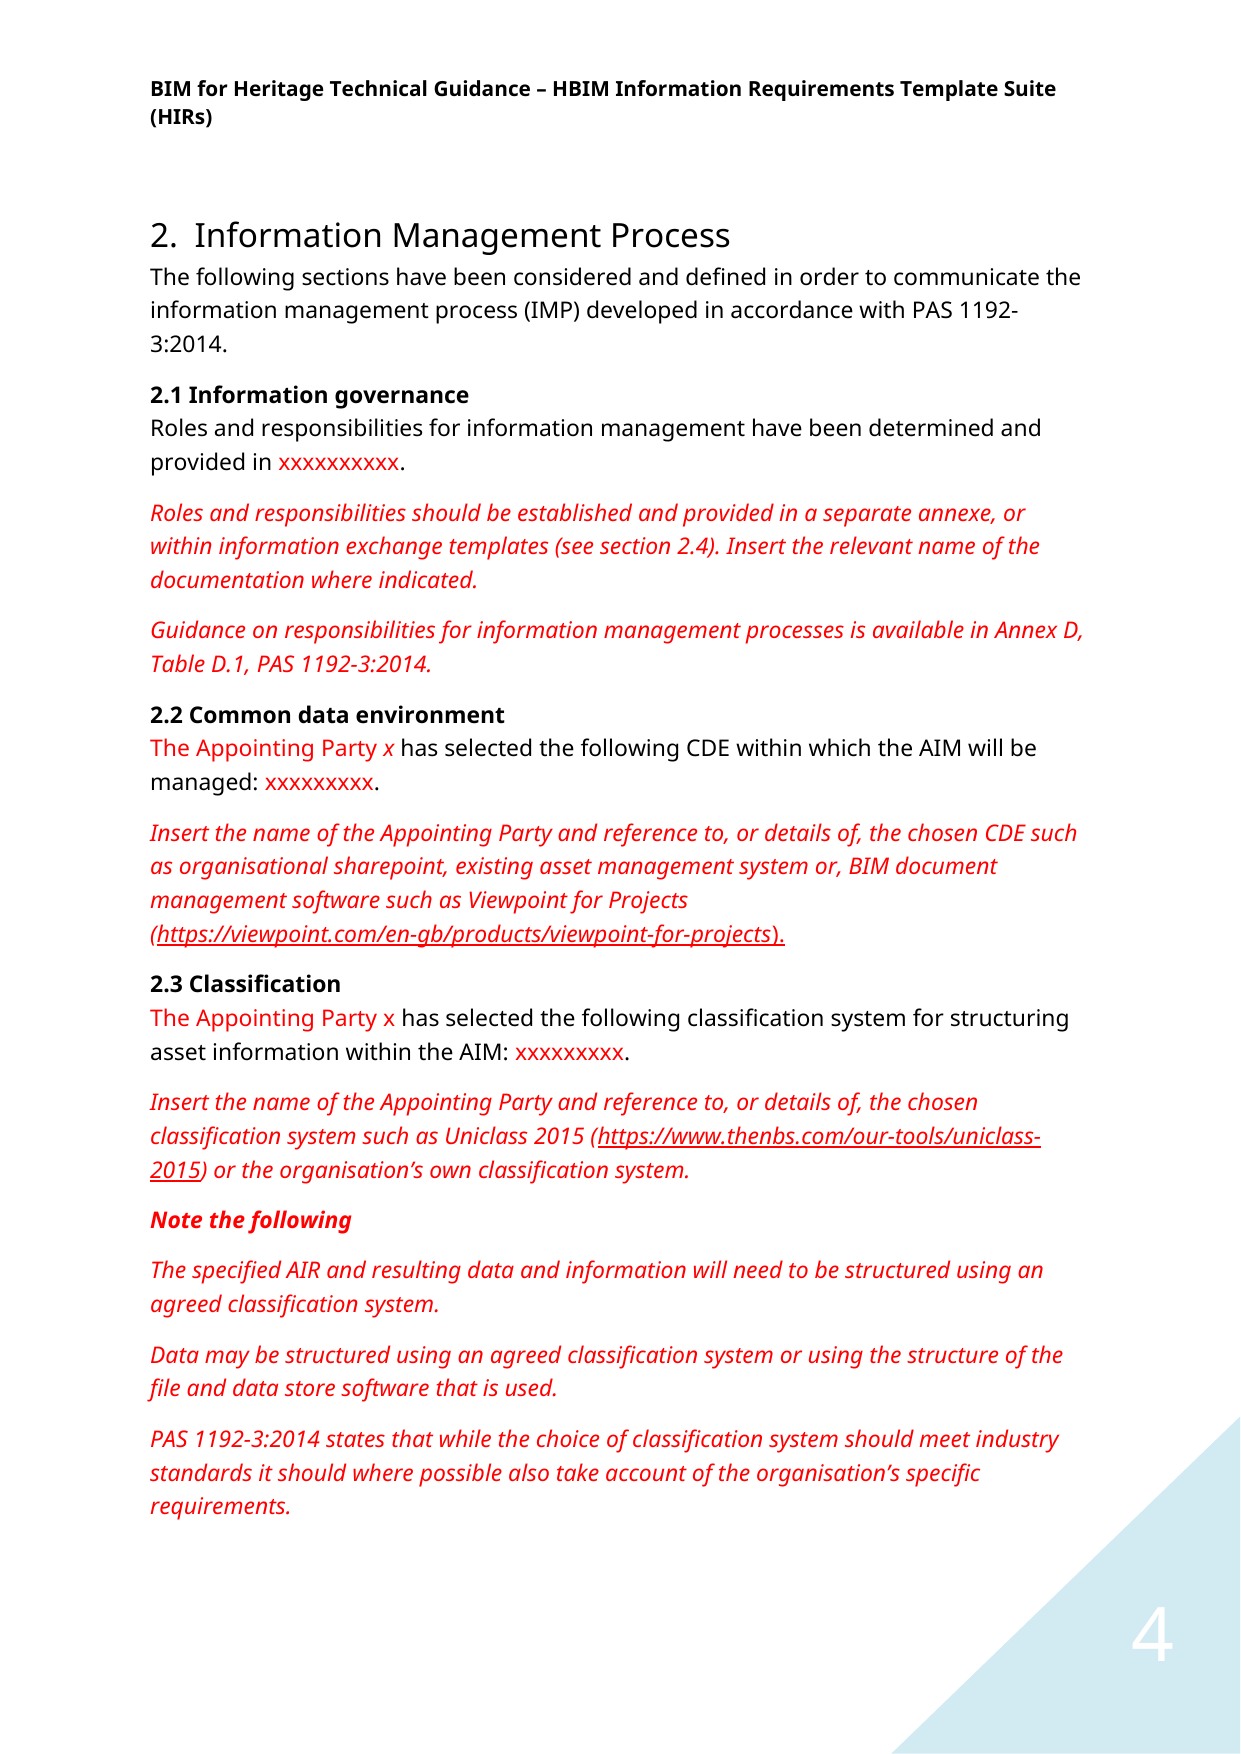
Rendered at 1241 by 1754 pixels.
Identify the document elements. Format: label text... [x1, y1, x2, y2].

text Roles and responsibilities should be established and provided in a separate annexe, or within information exchange templates (see section 2.4). Insert the relevant name of the documentation where indicated. [150, 496, 1090, 595]
text Guidance on responsibilities for information management processes is available in Annex D, Table D.1, PAS 1192-3:2014. [150, 614, 1090, 679]
subtitle 2.2 Common data environment [150, 698, 1090, 730]
text PAS 1192-3:2014 states that while the choice of classification system should meet industry standards it should where possible also take account of the organisation’s specific requirements. [150, 1423, 1090, 1521]
text Insert the name of the Appointing Party and reference to, or details of, the chosen CDE such as organisational sharepoint, existing asset management system or, BIM document management software such as Viewpoint for Projects (https://viewpoint.com/en-gb/products/viewpoint-for-projects). [150, 816, 1090, 949]
subtitle 2.1 Information governance [150, 378, 1090, 410]
text Data may be structured using an agreed classification system or using the structure of the file and data store software that is used. [150, 1338, 1090, 1403]
subtitle 2.3 Classification [150, 968, 1090, 999]
text The Appointing Party x has selected the following classification system for structuring asset information within the AIM: xxxxxxxxx. [150, 1002, 1090, 1067]
text The specified AIR and resulting data and information will need to be structured using an agreed classification system. [150, 1254, 1090, 1319]
text Roles and responsibilities for information management have been determined and provided in xxxxxxxxxx. [150, 412, 1090, 477]
text The following sections have been considered and defined in order to communicate the information management process (IMP) developed in accordance with PAS 1192-3:2014. [150, 261, 1090, 359]
text Insert the name of the Appointing Party and reference to, or details of, the chosen classification system such as Uniclass 2015 (https://www.thenbs.com/our-tools/uniclass-2015) or the organisation’s own classification system. [150, 1086, 1090, 1185]
subtitle Information Management Process [150, 212, 1090, 257]
text Note the following [150, 1204, 1090, 1235]
text The Appointing Party x has selected the following CDE within which the AIM will be managed: xxxxxxxxx. [150, 732, 1090, 797]
